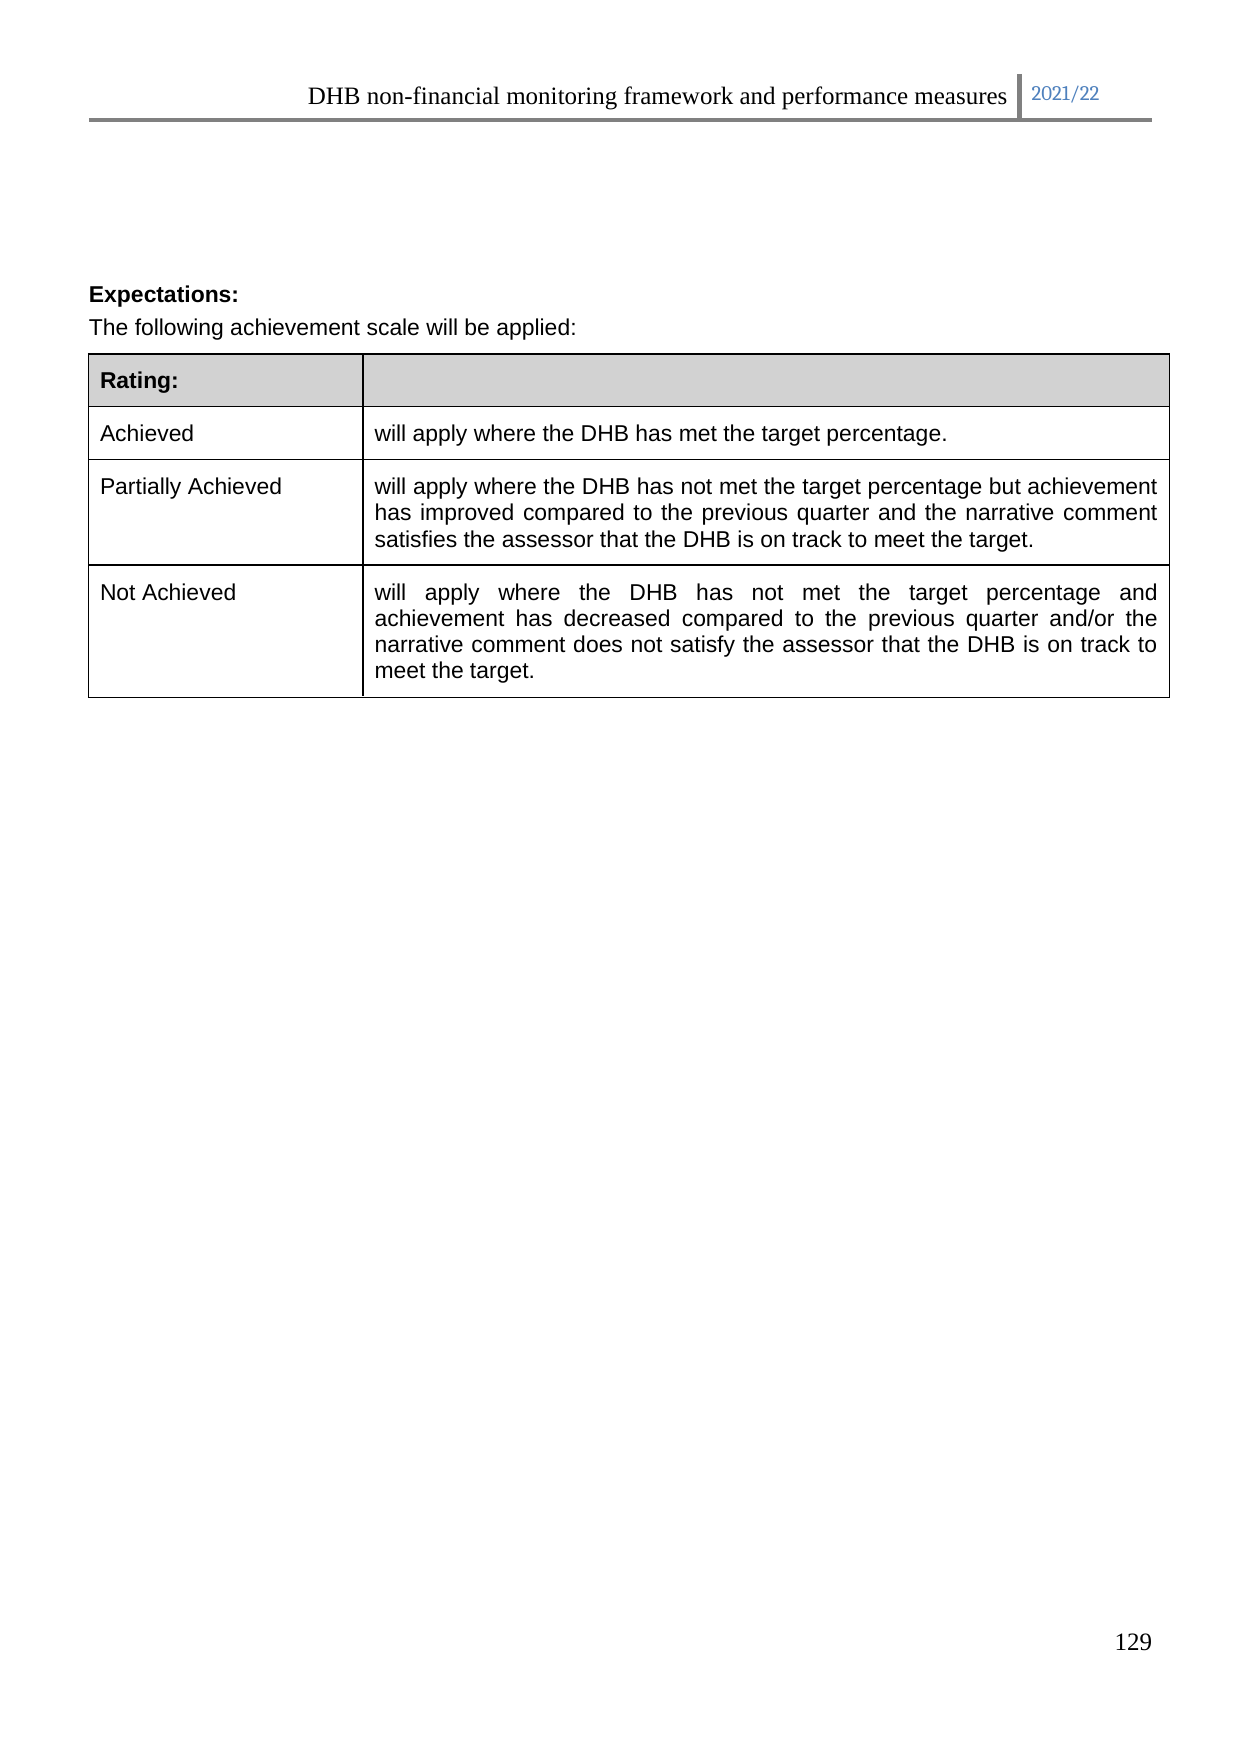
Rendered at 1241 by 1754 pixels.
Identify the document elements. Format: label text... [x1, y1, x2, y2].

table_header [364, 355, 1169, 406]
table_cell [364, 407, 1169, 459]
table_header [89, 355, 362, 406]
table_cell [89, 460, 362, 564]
text Expectations: [89, 281, 1152, 308]
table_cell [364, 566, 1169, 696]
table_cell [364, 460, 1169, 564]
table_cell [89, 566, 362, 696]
text The following achievement scale will be applied: [89, 314, 1152, 340]
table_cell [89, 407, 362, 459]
